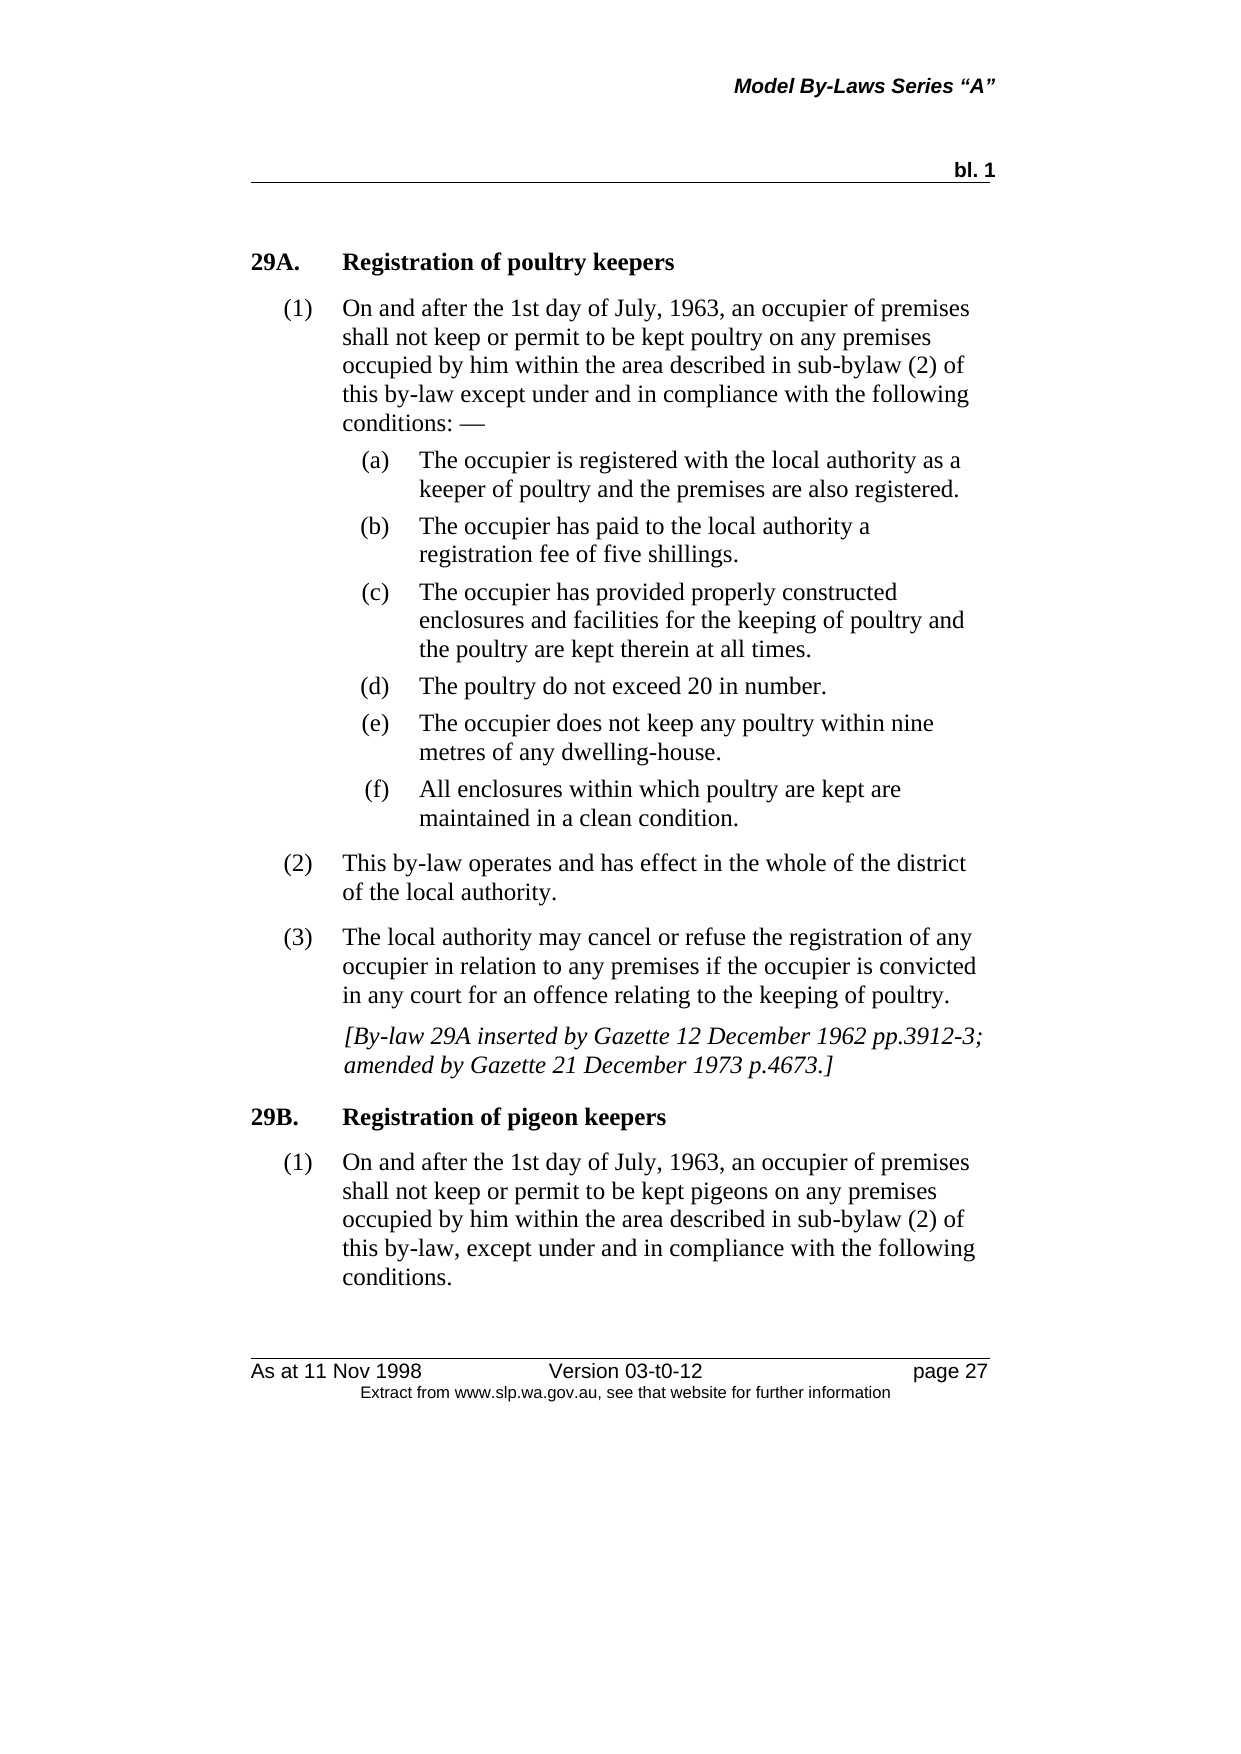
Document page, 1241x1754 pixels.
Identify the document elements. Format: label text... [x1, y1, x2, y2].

text (a) The occupier is registered with the local authority as a keeper of poultry and the premises are also registered. [251, 445, 990, 502]
text (b) The occupier has paid to the local authority a registration fee of five shillings. [251, 511, 990, 568]
text (c) The occupier has provided properly constructed enclosures and facilities for the keeping of poultry and the poultry are kept therein at all times. [251, 577, 990, 663]
text (f) All enclosures within which poultry are kept are maintained in a clean condition. [251, 774, 990, 832]
text (d) The poultry do not exceed 20 in number. [251, 671, 990, 700]
text [By-law 29A inserted by Gazette 12 December 1962 pp.3912-3; amended by Gazette 21 December 1973 p.4673.] [251, 1021, 990, 1079]
text (e) The occupier does not keep any poultry within nine metres of any dwelling-house. [251, 708, 990, 766]
text (3) The local authority may cancel or refuse the registration of any occupier in relation to any premises if the occupier is convicted in any court for an offence relating to the keeping of poultry. [251, 922, 990, 1009]
subtitle 29A. Registration of poultry keepers [251, 247, 990, 276]
subtitle 29B. Registration of pigeon keepers [251, 1102, 990, 1130]
text (1) On and after the 1st day of July, 1963, an occupier of premises shall not keep or permit to be kept pigeons on any premises occupied by him within the area described in sub-bylaw (2) of this by-law, except under and in compliance with the following conditions. [251, 1147, 990, 1291]
text (1) On and after the 1st day of July, 1963, an occupier of premises shall not keep or permit to be kept poultry on any premises occupied by him within the area described in sub-bylaw (2) of this by-law except under and in compliance with the following conditions: — [251, 293, 990, 437]
text (2) This by-law operates and has effect in the whole of the district of the local authority. [251, 848, 990, 906]
